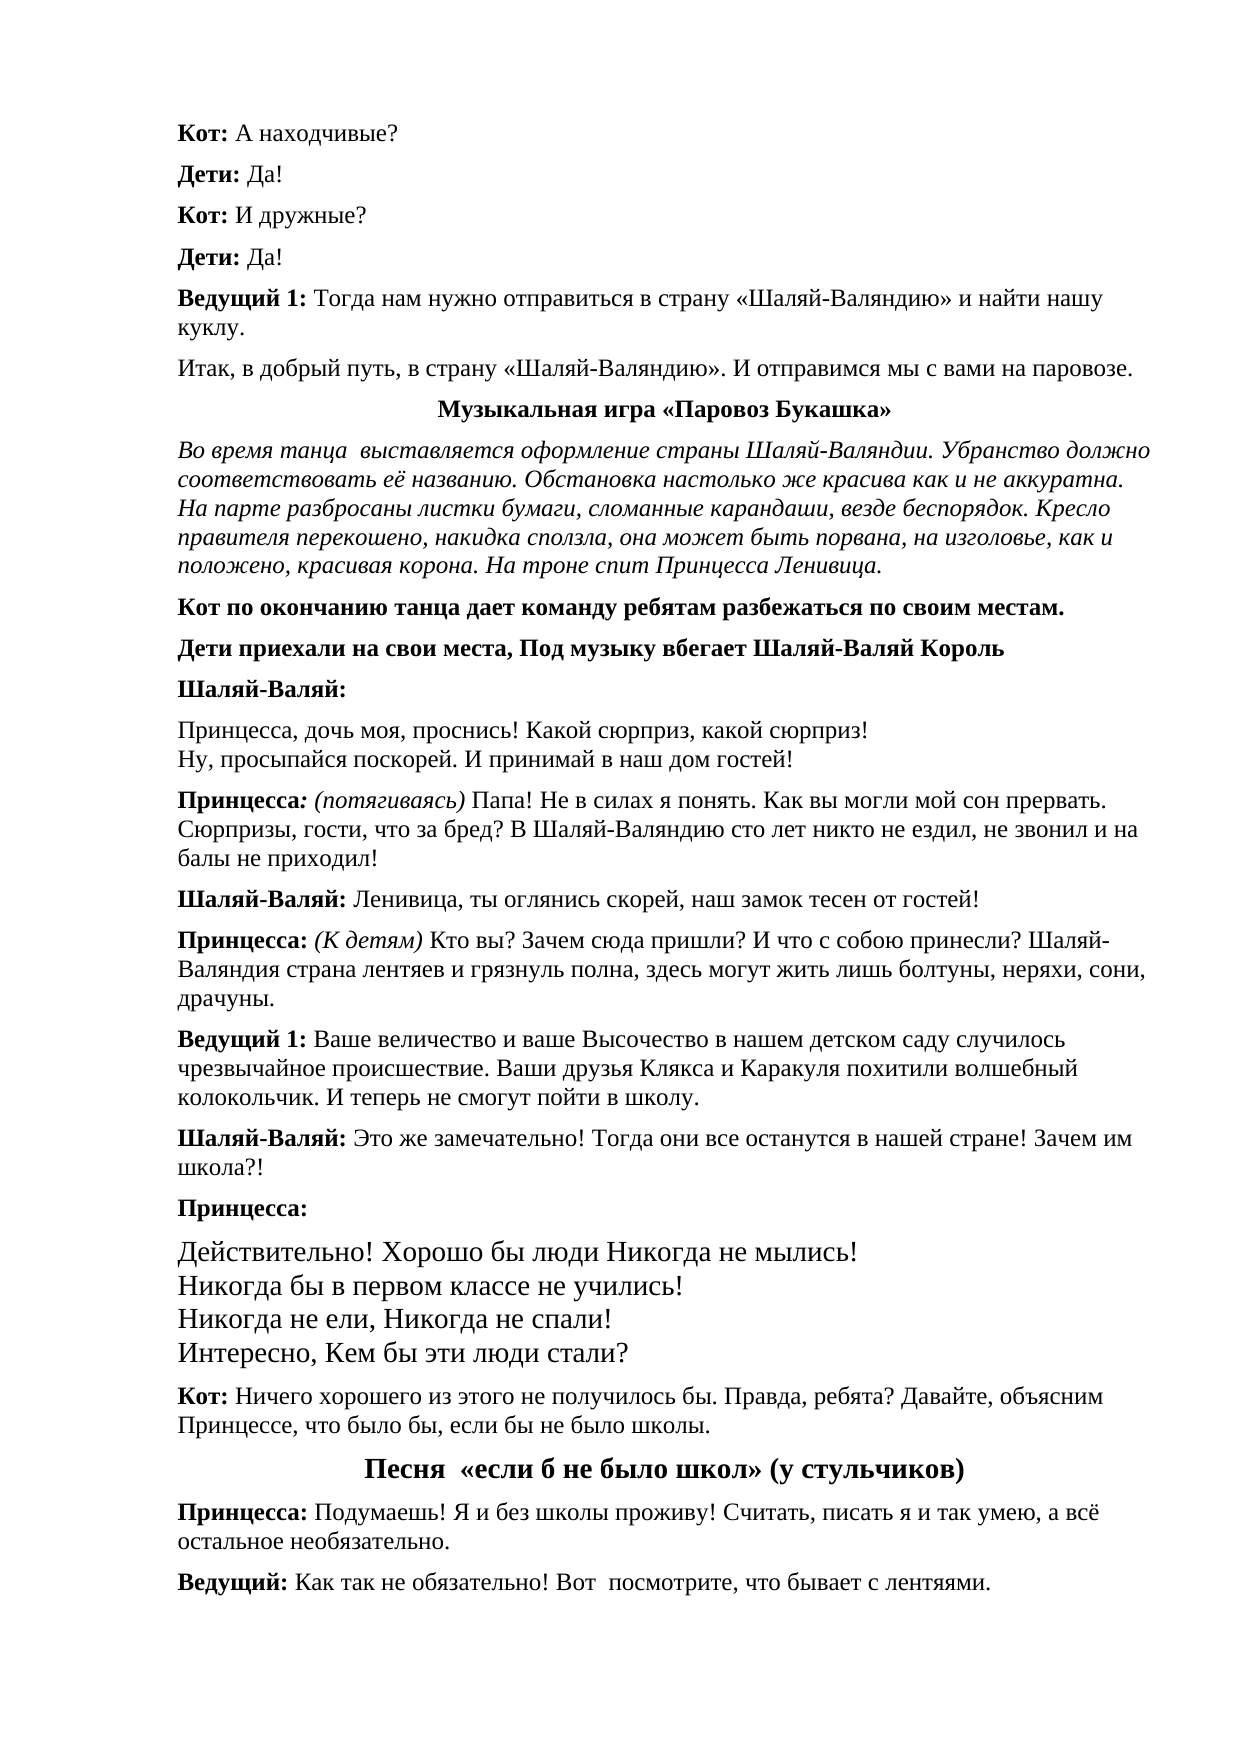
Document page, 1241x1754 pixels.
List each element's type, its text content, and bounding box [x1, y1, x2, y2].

text Дети: Да! [177, 159, 1152, 188]
text Принцесса: Подумаешь! Я и без школы проживу! Считать, писать я и так умею, а всё остальное необязательно. [177, 1497, 1152, 1554]
text Принцесса: (К детям) Кто вы? Зачем сюда пришли? И что с собою принесли? Шаляй-Валяндия страна лентяев и грязнуль полна, здесь могут жить лишь болтуны, неряхи, сони, драчуны. [177, 926, 1152, 1012]
text Ведущий: Как так не обязательно! Вот посмотрите, что бывает с лентяями. [177, 1567, 1152, 1596]
text Кот: А находчивые? [177, 118, 1152, 147]
text Ведущий 1: Ваше величество и ваше Высочество в нашем детском саду случилось чрезвычайное происшествие. Ваши друзья Клякса и Каракуля похитили волшебный колокольчик. И теперь не смогут пойти в школу. [177, 1024, 1152, 1111]
text Принцесса, дочь моя, проснись! Какой сюрприз, какой сюрприз! Ну, просыпайся поскорей. И принимай в наш дом гостей! [177, 716, 1152, 773]
text Ведущий 1: Тогда нам нужно отправиться в страну «Шаляй-Валяндию» и найти нашу куклу. [177, 283, 1152, 341]
text Во время танца выставляется оформление страны Шаляй-Валяндии. Убранство должно соответствовать её названию. Обстановка настолько же красива как и не аккуратна. На парте разбросаны листки бумаги, сломанные карандаши, везде беспорядок. Кресло правителя перекошено, накидка сползла, она может быть порвана, на изголовье, как и положено, красивая корона. На троне спит Принцесса Ленивица. [177, 436, 1152, 579]
text Песня «если б не было школ» (у стульчиков) [177, 1451, 1152, 1484]
text Шаляй-Валяй: [177, 674, 1152, 703]
text Шаляй-Валяй: Это же замечательно! Тогда они все останутся в нашей стране! Зачем им школа?! [177, 1123, 1152, 1181]
text Кот: И дружные? [177, 201, 1152, 229]
text Действительно! Хорошо бы люди Никогда не мылись! Никогда бы в первом классе не учились! Никогда не ели, Никогда не спали! Интересно, Кем бы эти люди стали? [177, 1234, 1152, 1368]
text Принцесса: [177, 1193, 1152, 1222]
text Шаляй-Валяй: Ленивица, ты оглянись скорей, наш замок тесен от гостей! [177, 884, 1152, 913]
text Кот: Ничего хорошего из этого не получилось бы. Правда, ребята? Давайте, объясним Принцессе, что было бы, если бы не было школы. [177, 1381, 1152, 1438]
text Кот по окончанию танца дает команду ребятам разбежаться по своим местам. [177, 592, 1152, 621]
text Дети приехали на свои места, Под музыку вбегает Шаляй-Валяй Король [177, 633, 1152, 662]
text Дети: Да! [177, 242, 1152, 271]
text Итак, в добрый путь, в страну «Шаляй-Валяндию». И отправимся мы с вами на паровозе. [177, 353, 1152, 382]
text Музыкальная игра «Паровоз Букашка» [177, 394, 1152, 423]
text Принцесса: (потягиваясь) Папа! Не в силах я понять. Как вы могли мой сон прервать. Сюрпризы, гости, что за бред? В Шаляй-Валяндию сто лет никто не ездил, не звонил и на балы не приходил! [177, 786, 1152, 872]
